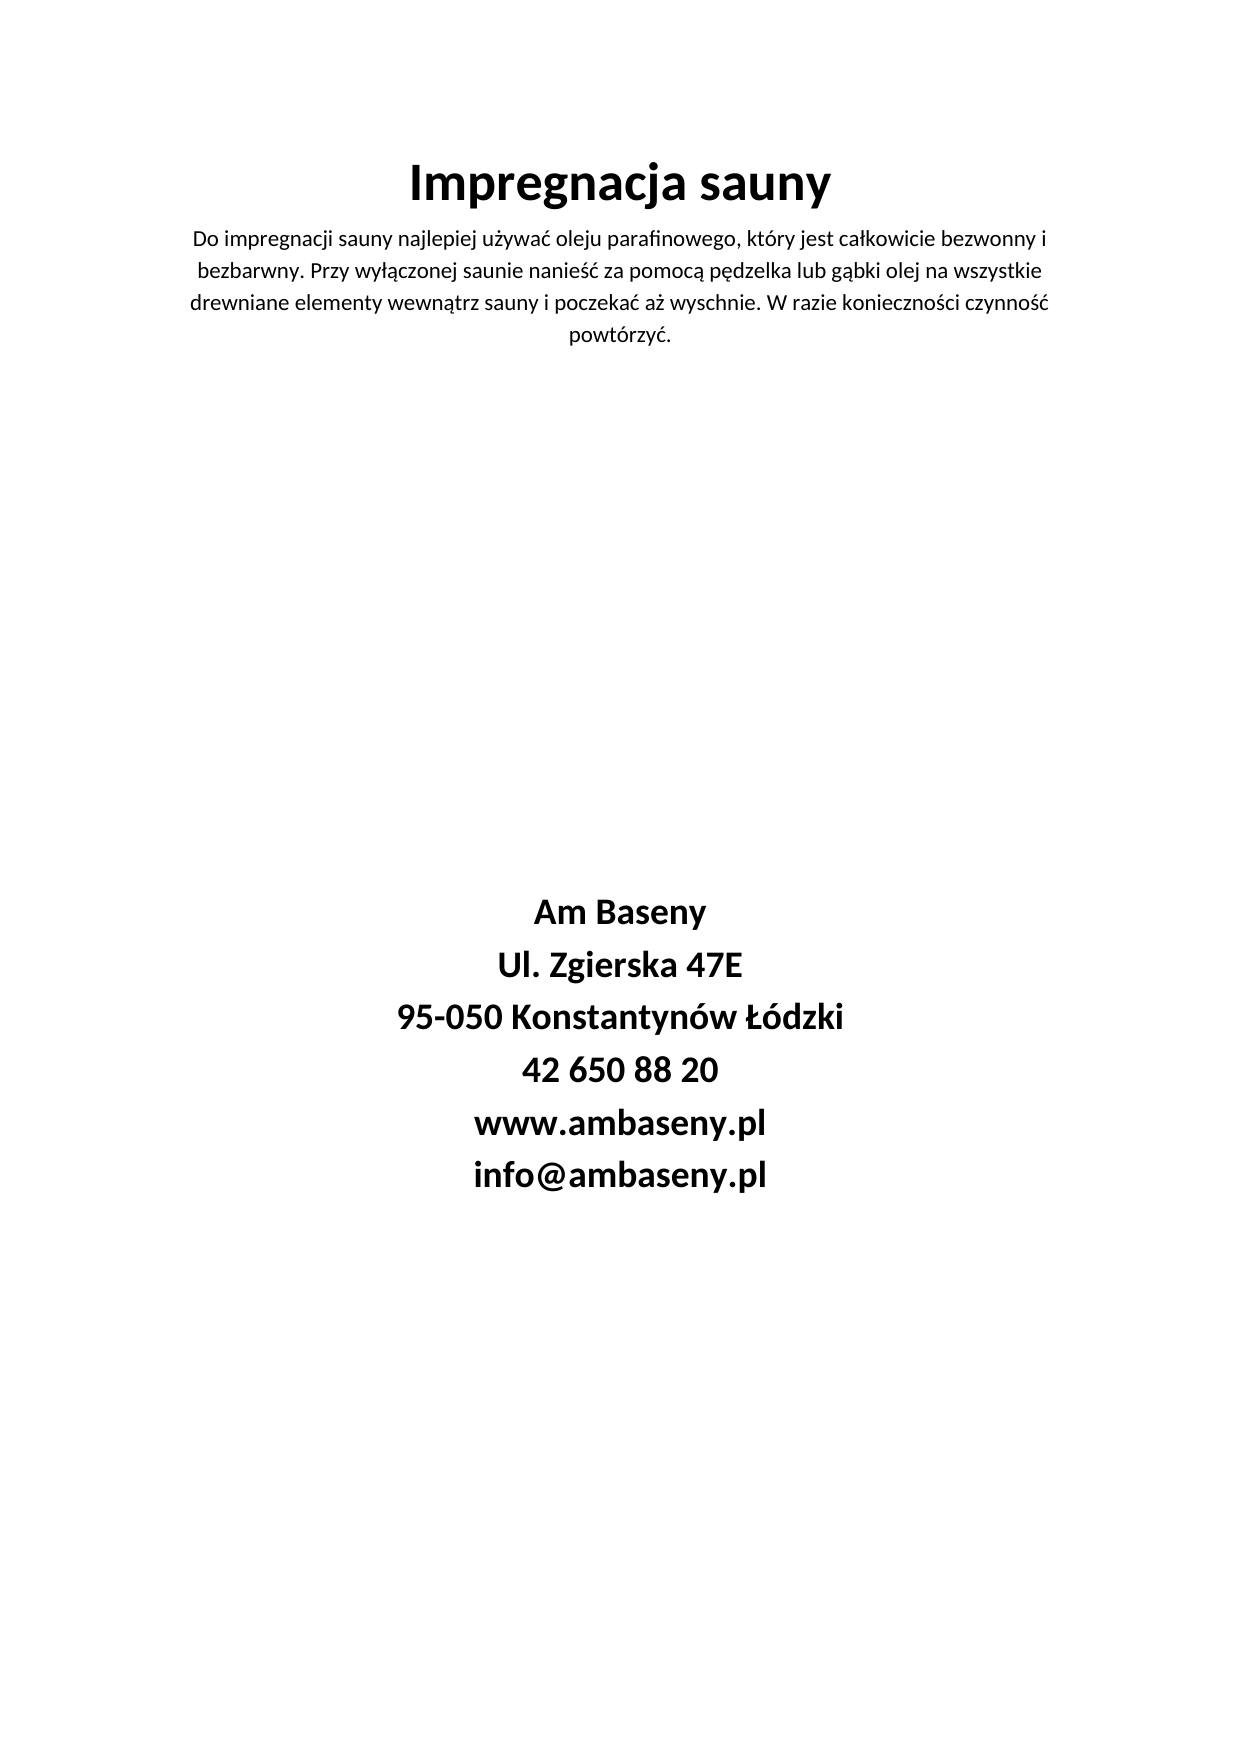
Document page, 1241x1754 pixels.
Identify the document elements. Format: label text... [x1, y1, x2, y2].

text 42 650 88 20 [148, 1046, 1093, 1092]
text 95-050 Konstantynów Łódzki [148, 993, 1093, 1039]
text www.ambaseny.pl [148, 1099, 1093, 1144]
text Do impregnacji sauny najlepiej używać oleju parafinowego, który jest całkowicie bezwonny i bezbarwny. Przy wyłączonej saunie nanieść za pomocą pędzelka lub gąbki olej na wszystkie drewniane elementy wewnątrz sauny i poczekać aż wyschnie. W razie konieczności czynność powtórzyć. [148, 224, 1093, 348]
text Am Baseny [148, 888, 1093, 934]
text info@ambaseny.pl [148, 1151, 1093, 1197]
text Impregnacja sauny [148, 148, 1093, 214]
text Ul. Zgierska 47E [148, 941, 1093, 986]
